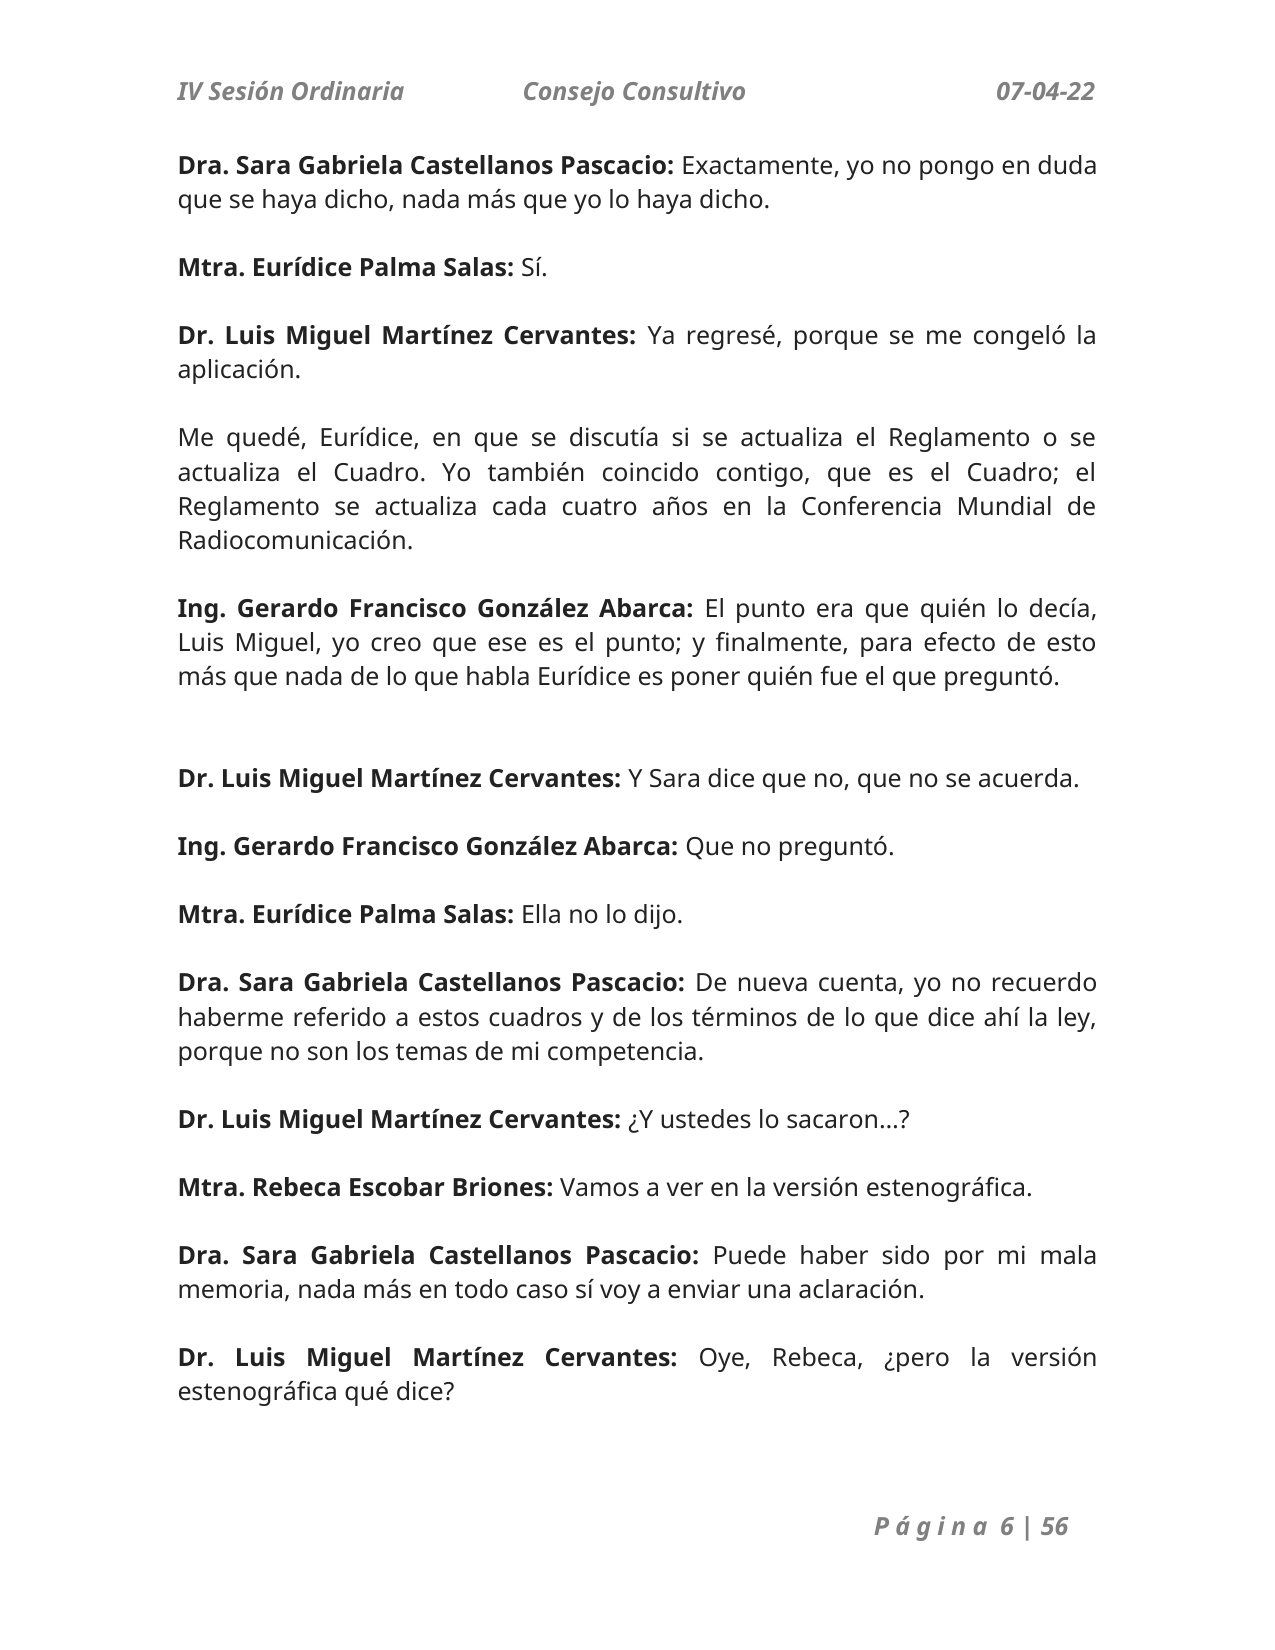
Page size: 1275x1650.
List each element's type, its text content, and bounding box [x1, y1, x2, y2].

text Dr. Luis Miguel Martínez Cervantes: Ya regresé, porque se me congeló la aplicación. [177, 318, 1098, 386]
text Mtra. Eurídice Palma Salas: Ella no lo dijo. [177, 897, 1098, 931]
text Ing. Gerardo Francisco González Abarca: El punto era que quién lo decía, Luis Miguel, yo creo que ese es el punto; y finalmente, para efecto de esto más que nada de lo que habla Eurídice es poner quién fue el que preguntó. [177, 590, 1098, 693]
text Mtra. Eurídice Palma Salas: Sí. [177, 250, 1098, 284]
text Mtra. Rebeca Escobar Briones: Vamos a ver en la versión estenográfica. [177, 1169, 1098, 1203]
text Dr. Luis Miguel Martínez Cervantes: ¿Y ustedes lo sacaron…? [177, 1101, 1098, 1135]
text Dra. Sara Gabriela Castellanos Pascacio: De nueva cuenta, yo no recuerdo haberme referido a estos cuadros y de los términos de lo que dice ahí la ley, porque no son los temas de mi competencia. [177, 965, 1098, 1067]
text Dr. Luis Miguel Martínez Cervantes: Y Sara dice que no, que no se acuerda. [177, 761, 1098, 795]
text Me quedé, Eurídice, en que se discutía si se actualiza el Reglamento o se actualiza el Cuadro. Yo también coincido contigo, que es el Cuadro; el Reglamento se actualiza cada cuatro años en la Conferencia Mundial de Radiocomunicación. [177, 420, 1098, 556]
text Dra. Sara Gabriela Castellanos Pascacio: Puede haber sido por mi mala memoria, nada más en todo caso sí voy a enviar una aclaración. [177, 1238, 1098, 1306]
text Dra. Sara Gabriela Castellanos Pascacio: Exactamente, yo no pongo en duda que se haya dicho, nada más que yo lo haya dicho. [177, 148, 1098, 216]
text Ing. Gerardo Francisco González Abarca: Que no preguntó. [177, 829, 1098, 863]
text Dr. Luis Miguel Martínez Cervantes: Oye, Rebeca, ¿pero la versión estenográfica qué dice? [177, 1340, 1098, 1408]
